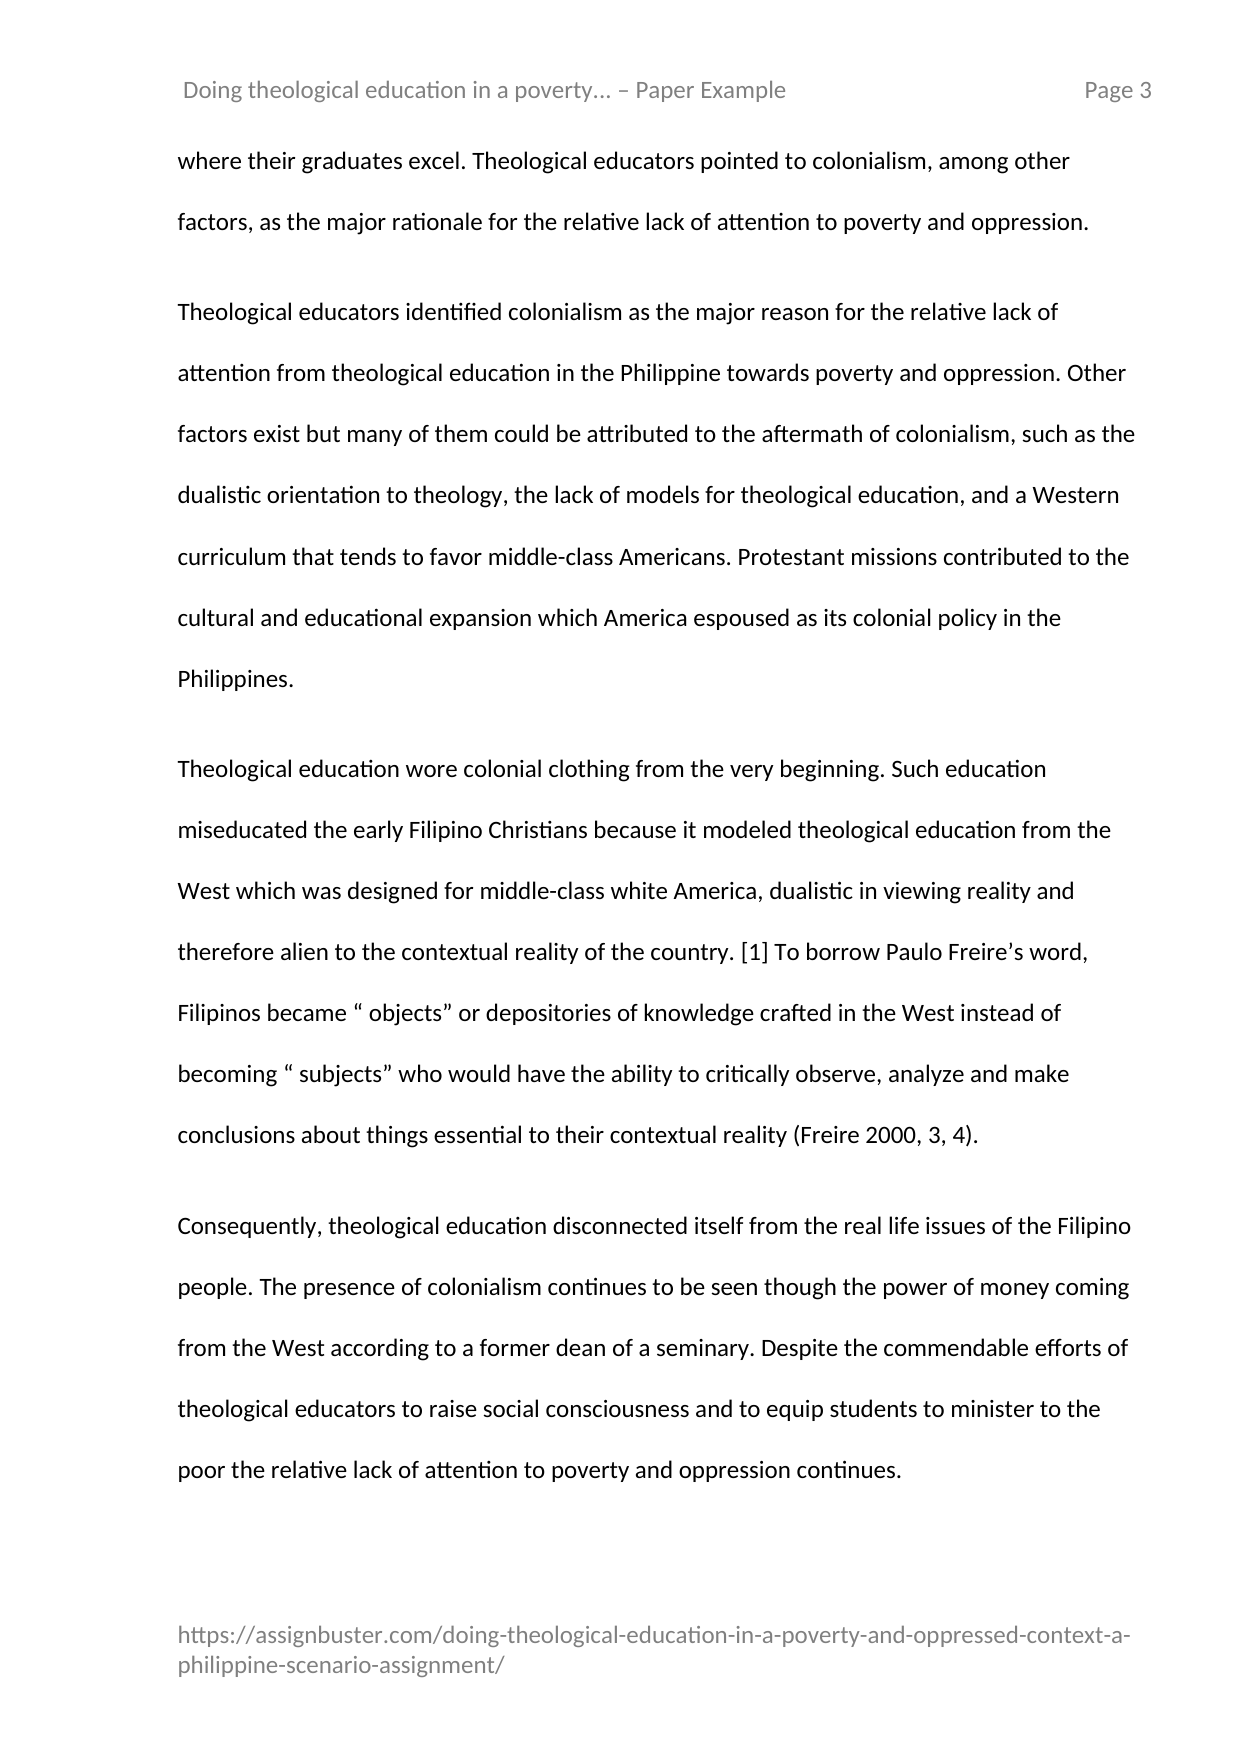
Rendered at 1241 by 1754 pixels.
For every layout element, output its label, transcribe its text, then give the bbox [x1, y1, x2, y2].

text Consequently, theological education disconnected itself from the real life issues of the Filipino people. The presence of colonialism continues to be seen though the power of money coming from the West according to a former dean of a seminary. Despite the commendable efforts of theological educators to raise social consciousness and to equip students to minister to the poor the relative lack of attention to poverty and oppression continues. [177, 1210, 1152, 1485]
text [177, 145, 1152, 237]
text Theological education wore colonial clothing from the very beginning. Such education miseducated the early Filipino Christians because it modeled theological education from the West which was designed for middle-class white America, dualistic in viewing reality and therefore alien to the contextual reality of the country. [1] To borrow Paulo Freire’s word, Filipinos became “ objects” or depositories of knowledge crafted in the West instead of becoming “ subjects” who would have the ability to critically observe, analyze and make conclusions about things essential to their contextual reality (Freire 2000, 3, 4). [177, 753, 1152, 1150]
text Theological educators identified colonialism as the major reason for the relative lack of attention from theological education in the Philippine towards poverty and oppression. Other factors exist but many of them could be attributed to the aftermath of colonialism, such as the dualistic orientation to theology, the lack of models for theological education, and a Western curriculum that tends to favor middle-class Americans. Protestant missions contributed to the cultural and educational expansion which America espoused as its colonial policy in the Philippines. [177, 297, 1152, 693]
